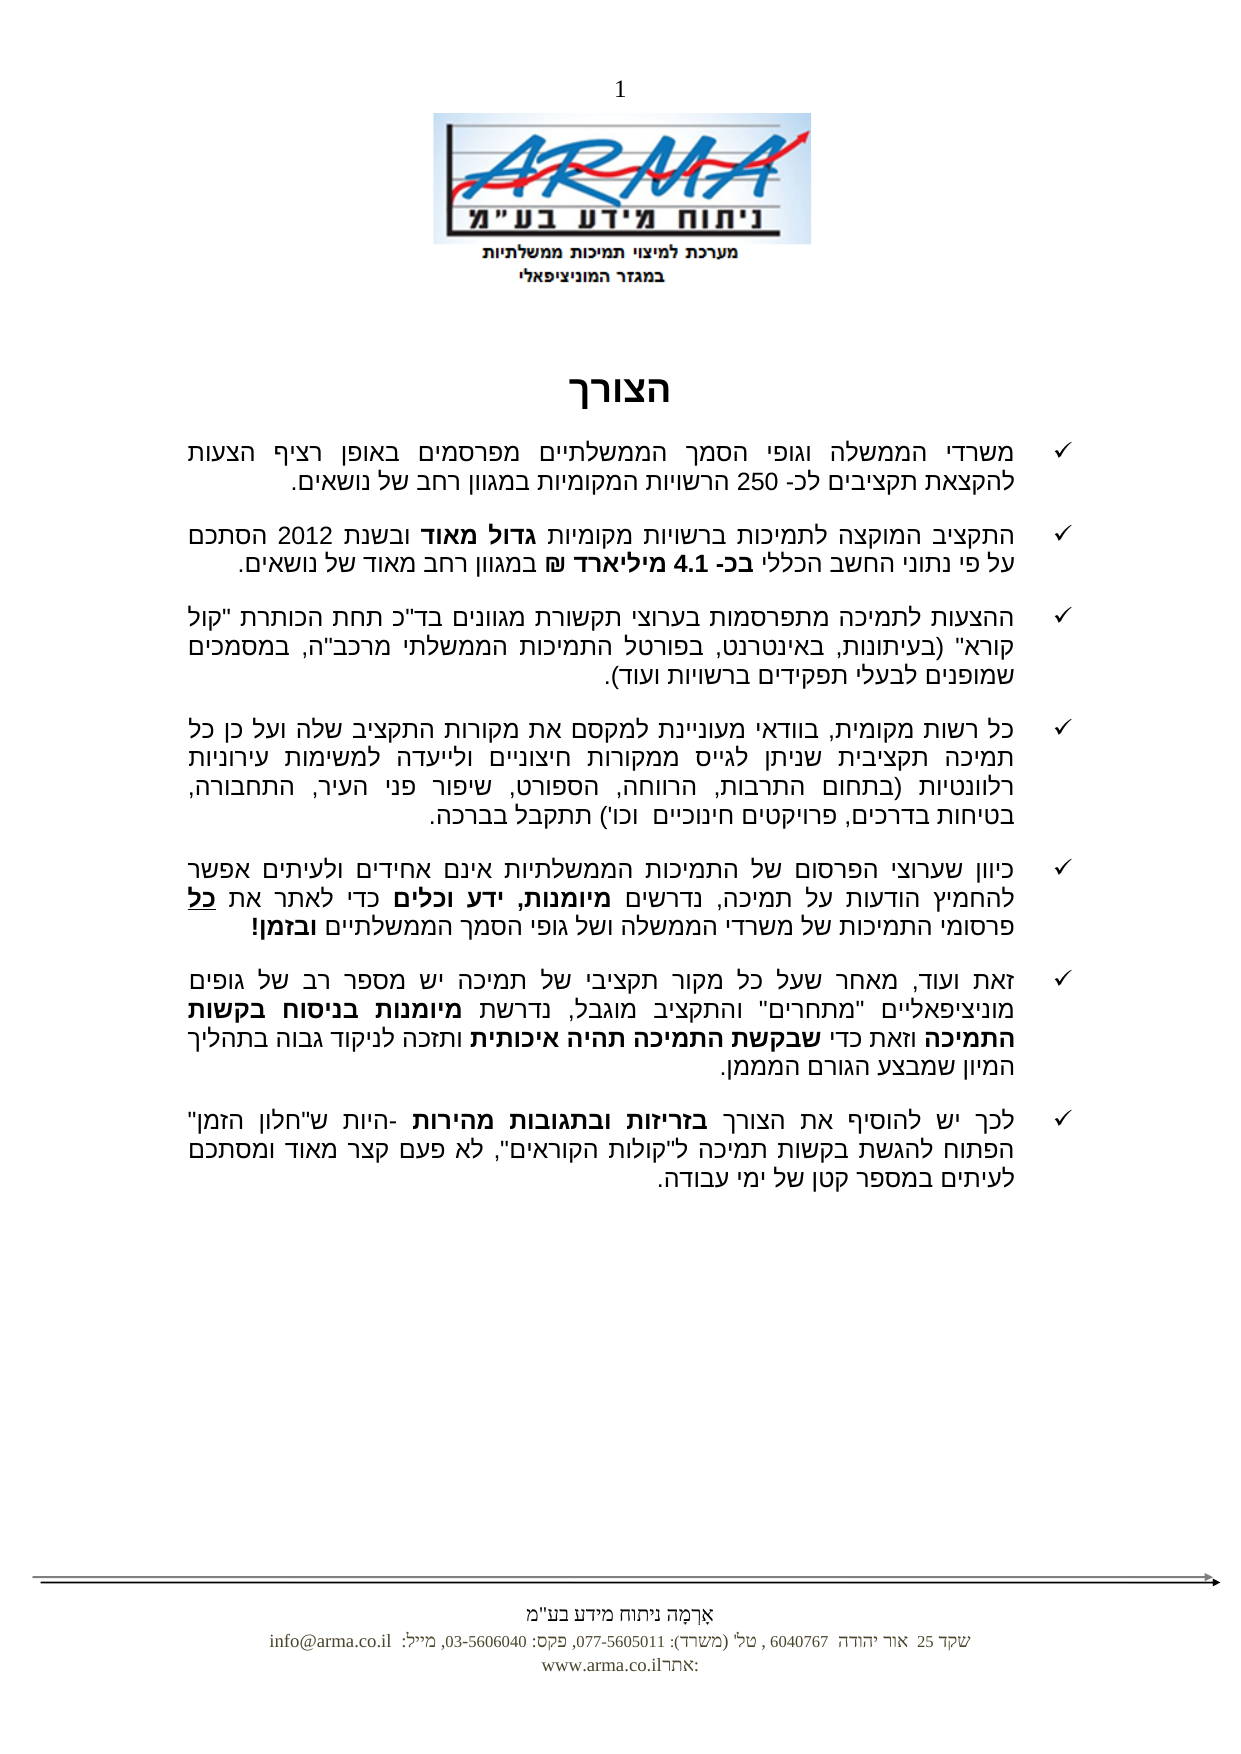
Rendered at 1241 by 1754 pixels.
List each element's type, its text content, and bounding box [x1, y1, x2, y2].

list לכך יש להוסיף את הצורך בזריזות ובתגובות מהירות -היות ש"חלון הזמן" הפתוח להגשת בקשות תמיכה ל"קולות הקוראים", לא פעם קצר מאוד ומסתכם לעיתים במספר קטן של ימי עבודה. [187, 1106, 1053, 1192]
list כיוון שערוצי הפרסום של התמיכות הממשלתיות אינם אחידים ולעיתים אפשר להחמיץ הודעות על תמיכה, נדרשים מיומנות, ידע וכלים כדי לאתר את כל פרסומי התמיכות של משרדי הממשלה ושל גופי הסמך הממשלתיים ובזמן! [187, 855, 1053, 941]
list ההצעות לתמיכה מתפרסמות בערוצי תקשורת מגוונים בד"כ תחת הכותרת "קול קורא" (בעיתונות, באינטרנט, בפורטל התמיכות הממשלתי מרכב"ה, במסמכים שמופנים לבעלי תפקידים ברשויות ועוד). [187, 603, 1053, 689]
list משרדי הממשלה וגופי הסמך הממשלתיים מפרסמים באופן רציף הצעות להקצאת תקציבים לכ- 250 הרשויות המקומיות במגוון רחב של נושאים. [187, 438, 1053, 496]
list כל רשות מקומית, בוודאי מעוניינת למקסם את מקורות התקציב שלה ועל כן כל תמיכה תקציבית שניתן לגייס ממקורות חיצוניים ולייעדה למשימות עירוניות רלוונטיות (בתחום התרבות, הרווחה, הספורט, שיפור פני העיר, התחבורה, בטיחות בדרכים, פרויקטים חינוכיים וכו') תתקבל בברכה. [187, 714, 1053, 830]
text הצורך [187, 368, 1053, 411]
list התקציב המוקצה לתמיכות ברשויות מקומיות גדול מאוד ובשנת 2012 הסתכם על פי נתוני החשב הכללי בכ- 4.1 מיליארד ₪ במגוון רחב מאוד של נושאים. [187, 521, 1053, 578]
list זאת ועוד, מאחר שעל כל מקור תקציבי של תמיכה יש מספר רב של גופים מוניציפאליים "מתחרים" והתקציב מוגבל, נדרשת מיומנות בניסוח בקשות התמיכה וזאת כדי שבקשת התמיכה תהיה איכותית ותזכה לניקוד גבוה בתהליך המיון שמבצע הגורם המממן. [187, 966, 1053, 1081]
picture [431, 113, 812, 291]
